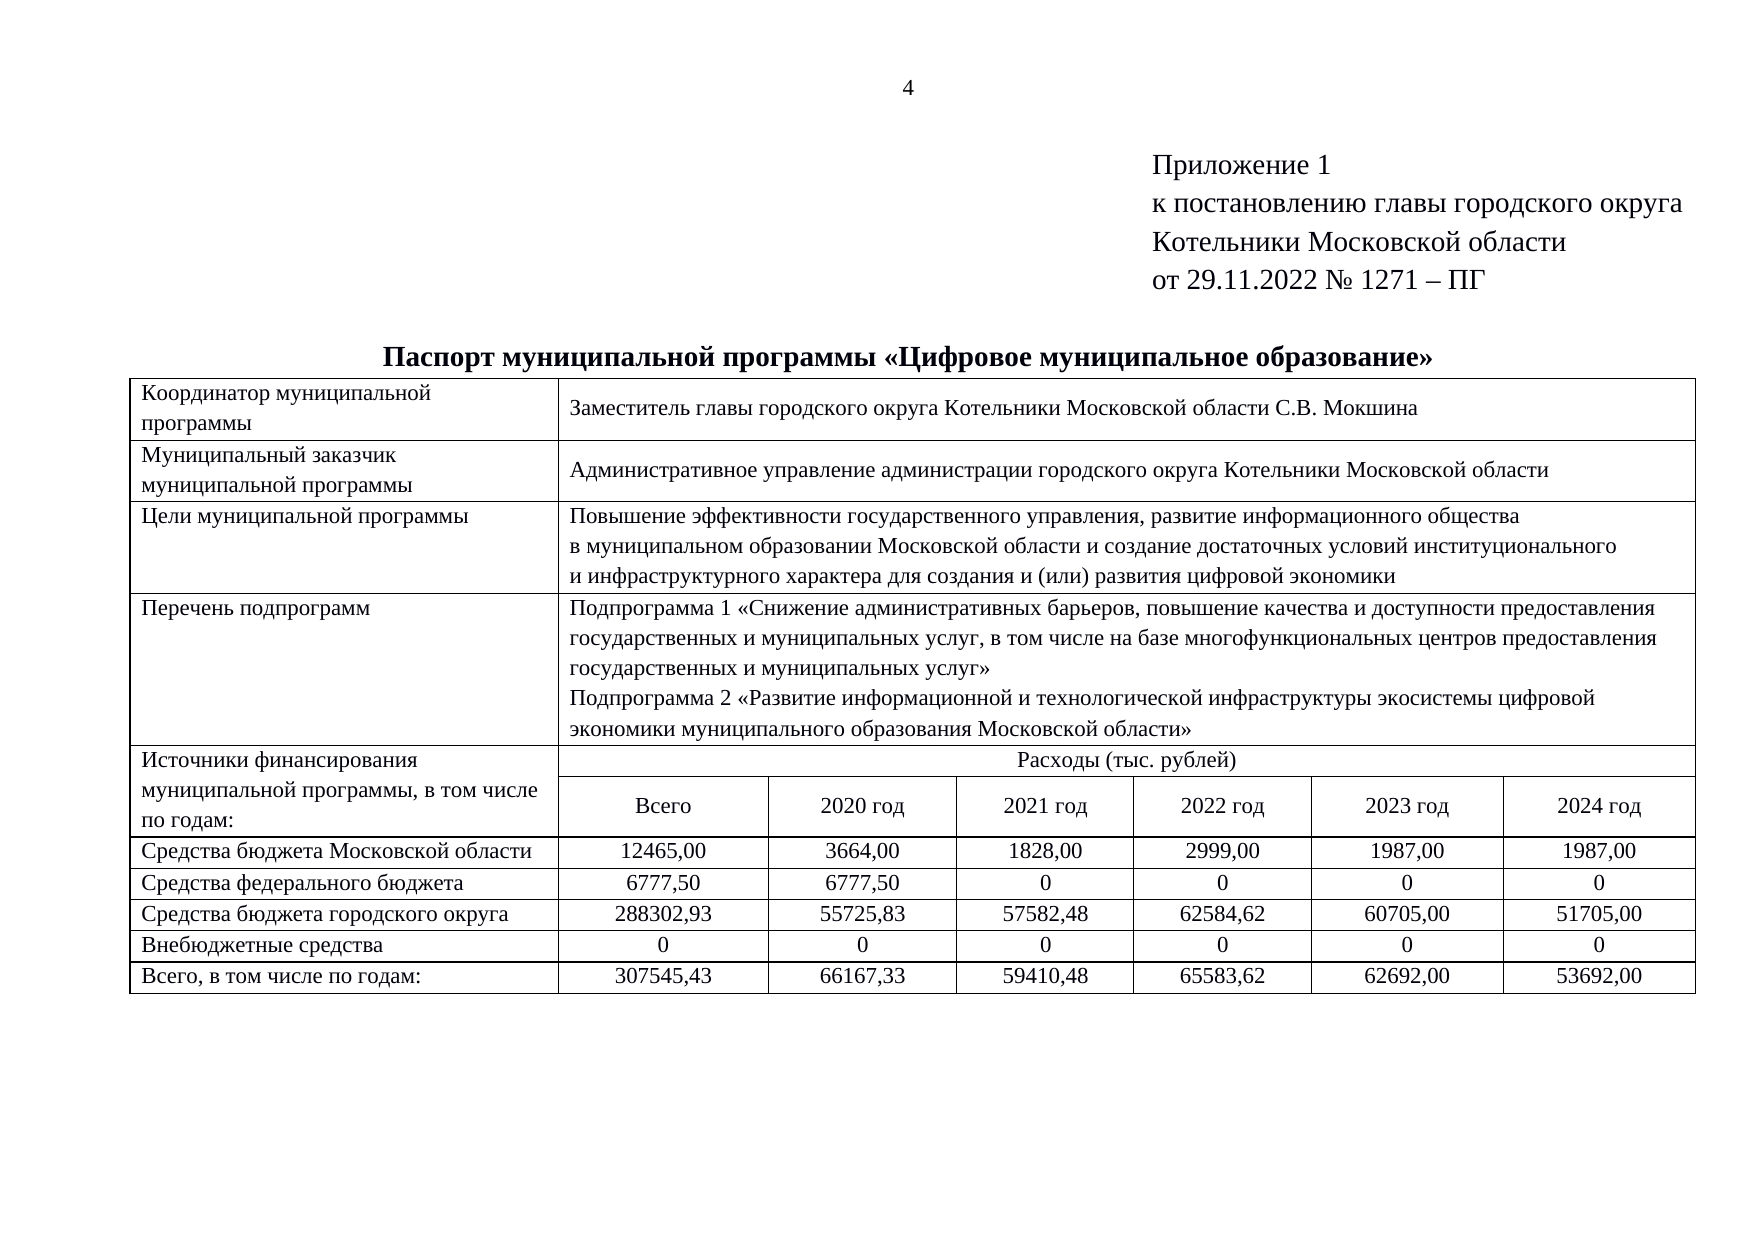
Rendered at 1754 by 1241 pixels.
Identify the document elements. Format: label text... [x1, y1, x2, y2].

table_cell Средства бюджета городского округа [131, 900, 558, 930]
table_cell 12465,00 [559, 838, 768, 868]
table_cell Средства бюджета Московской области [131, 838, 558, 868]
table_cell 60705,00 [1312, 900, 1503, 930]
table_cell Повышение эффективности государственного управления, развитие информационного общества в муниципальном образовании Московской области и создание достаточных условий институционального и инфраструктурного характера для создания и (или) развития цифровой экономики [559, 502, 1695, 593]
table_cell 51705,00 [1504, 900, 1695, 930]
table_cell 59410,48 [957, 963, 1133, 993]
table_cell Средства федерального бюджета [131, 869, 558, 899]
table_cell Всего [559, 777, 768, 836]
table_cell 1828,00 [957, 838, 1133, 868]
table_cell 0 [1134, 931, 1311, 961]
table_cell 62692,00 [1312, 963, 1503, 993]
table_cell Расходы (тыс. рублей) [559, 746, 1695, 776]
table_header Заместитель главы городского округа Котельники Московской области С.В. Мокшина [559, 379, 1695, 439]
table_cell Муниципальный заказчик муниципальной программы [131, 441, 558, 501]
table_cell 0 [957, 869, 1133, 899]
table_cell 53692,00 [1504, 963, 1695, 993]
text Приложение 1 [1152, 147, 1698, 180]
table_cell 0 [769, 931, 956, 961]
table_cell Внебюджетные средства [131, 931, 558, 961]
table_cell 0 [1312, 869, 1503, 899]
text к постановлению главы городского округа [1152, 185, 1698, 219]
table_cell Подпрограмма 1 «Снижение административных барьеров, повышение качества и доступности предоставления государственных и муниципальных услуг, в том числе на базе многофункциональных центров предоставления государственных и муниципальных услуг» Подпрограмма 2 «Развитие информационной и технологической инфраструктуры экосистемы цифровой экономики муниципального образования Московской области» [559, 594, 1695, 745]
table_cell Перечень подпрограмм [131, 594, 558, 745]
table_cell 307545,43 [559, 963, 768, 993]
table_cell Административное управление администрации городского округа Котельники Московской области [559, 441, 1695, 501]
table_cell 2022 год [1134, 777, 1311, 836]
table_cell 57582,48 [957, 900, 1133, 930]
table_cell 2023 год [1312, 777, 1503, 836]
table_cell 0 [559, 931, 768, 961]
table_cell 1987,00 [1312, 838, 1503, 868]
table_cell 2021 год [957, 777, 1133, 836]
table_cell 0 [1504, 869, 1695, 899]
table_cell Цели муниципальной программы [131, 502, 558, 593]
table_cell 2020 год [769, 777, 956, 836]
text от 29.11.2022 № 1271 – ПГ [1152, 262, 1698, 296]
table_cell 6777,50 [559, 869, 768, 899]
table_cell 66167,33 [769, 963, 956, 993]
table_cell Всего, в том числе по годам: [131, 963, 558, 993]
table_cell 1987,00 [1504, 838, 1695, 868]
table_cell 288302,93 [559, 900, 768, 930]
table_cell 2999,00 [1134, 838, 1311, 868]
table_cell 6777,50 [769, 869, 956, 899]
table_cell 0 [1504, 931, 1695, 961]
table_cell 0 [1134, 869, 1311, 899]
table_cell Источники финансирования муниципальной программы, в том числе по годам: [131, 746, 558, 836]
table_cell 55725,83 [769, 900, 956, 930]
table_cell 3664,00 [769, 838, 956, 868]
table_cell 62584,62 [1134, 900, 1311, 930]
table_cell 65583,62 [1134, 963, 1311, 993]
table_cell 0 [957, 931, 1133, 961]
table_header Координатор муниципальной программы [131, 379, 558, 439]
text Паспорт муниципальной программы «Цифровое муниципальное образование» [118, 339, 1698, 373]
text Котельники Московской области [1152, 224, 1698, 257]
table_cell 0 [1312, 931, 1503, 961]
table_cell 2024 год [1504, 777, 1695, 836]
